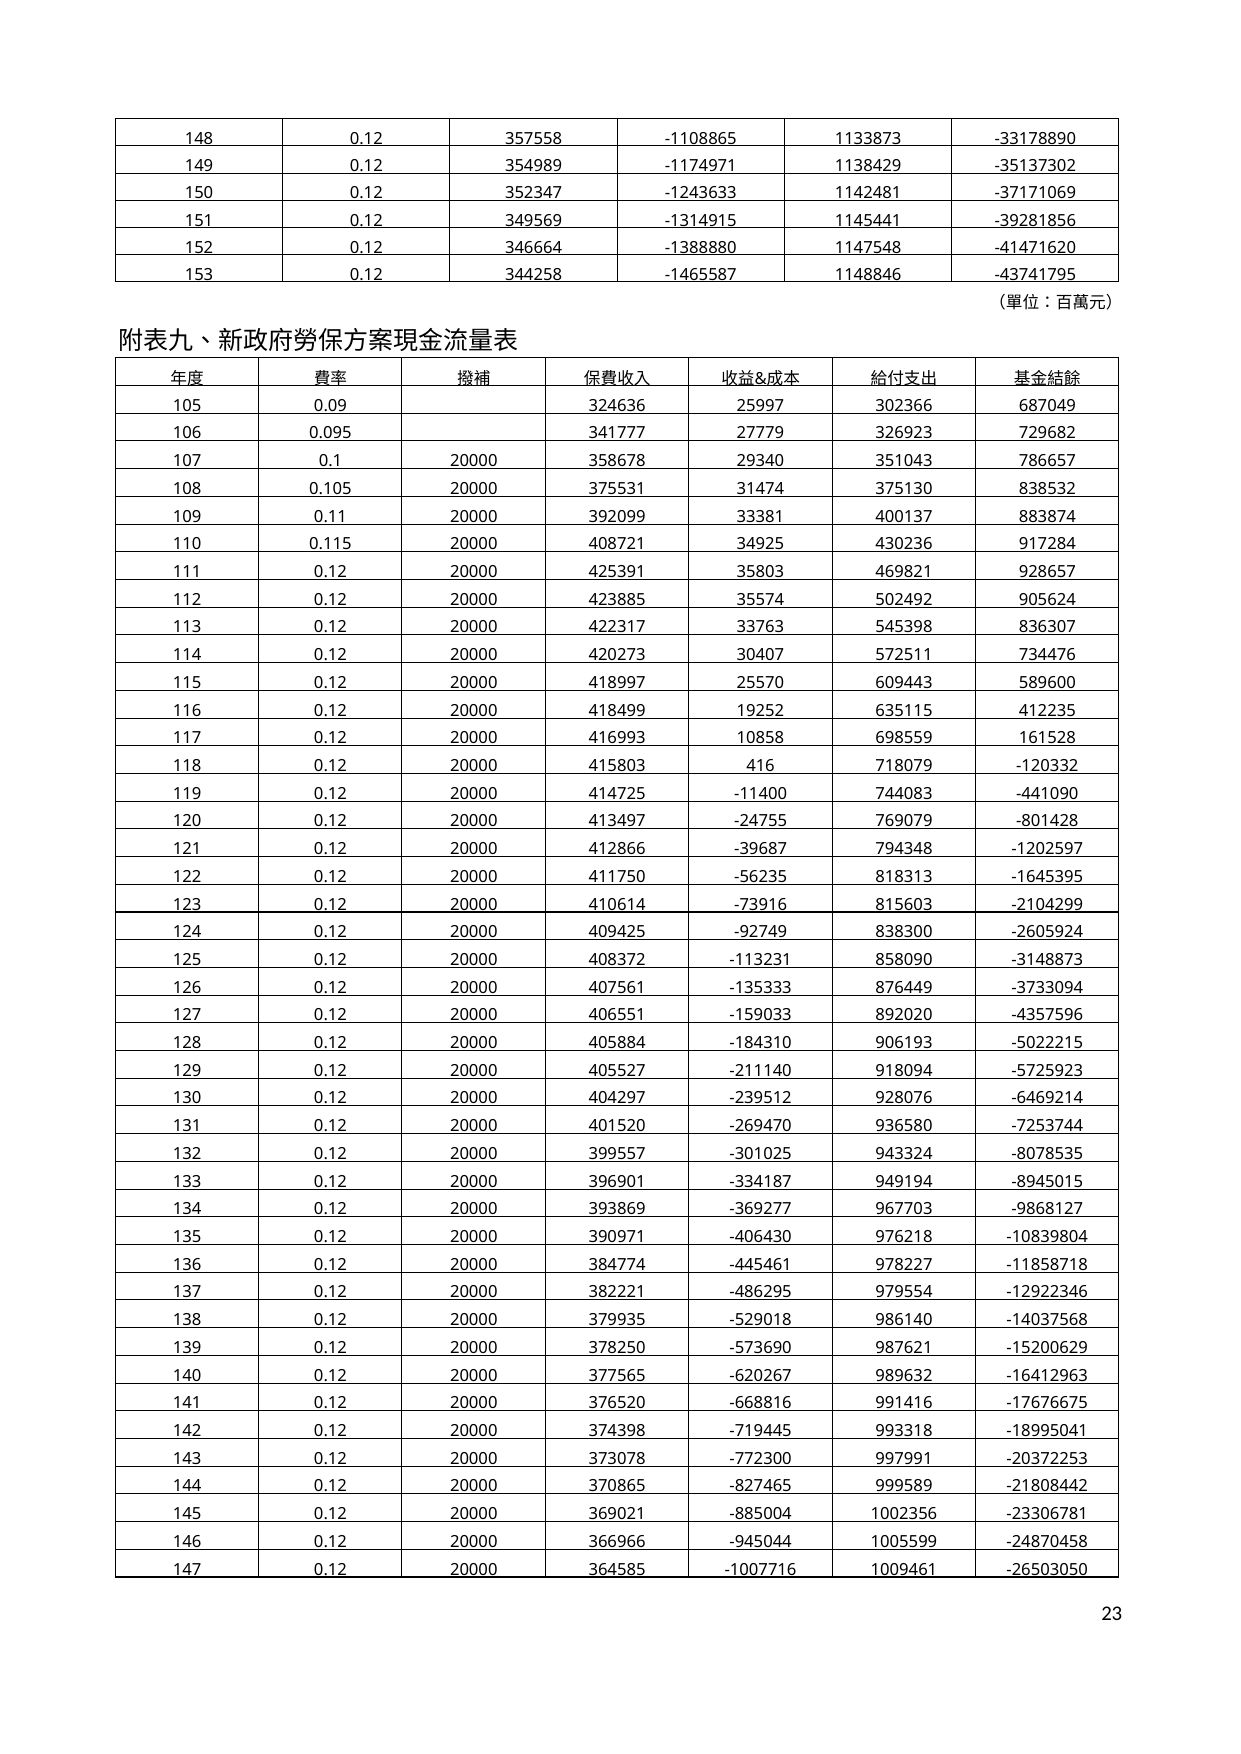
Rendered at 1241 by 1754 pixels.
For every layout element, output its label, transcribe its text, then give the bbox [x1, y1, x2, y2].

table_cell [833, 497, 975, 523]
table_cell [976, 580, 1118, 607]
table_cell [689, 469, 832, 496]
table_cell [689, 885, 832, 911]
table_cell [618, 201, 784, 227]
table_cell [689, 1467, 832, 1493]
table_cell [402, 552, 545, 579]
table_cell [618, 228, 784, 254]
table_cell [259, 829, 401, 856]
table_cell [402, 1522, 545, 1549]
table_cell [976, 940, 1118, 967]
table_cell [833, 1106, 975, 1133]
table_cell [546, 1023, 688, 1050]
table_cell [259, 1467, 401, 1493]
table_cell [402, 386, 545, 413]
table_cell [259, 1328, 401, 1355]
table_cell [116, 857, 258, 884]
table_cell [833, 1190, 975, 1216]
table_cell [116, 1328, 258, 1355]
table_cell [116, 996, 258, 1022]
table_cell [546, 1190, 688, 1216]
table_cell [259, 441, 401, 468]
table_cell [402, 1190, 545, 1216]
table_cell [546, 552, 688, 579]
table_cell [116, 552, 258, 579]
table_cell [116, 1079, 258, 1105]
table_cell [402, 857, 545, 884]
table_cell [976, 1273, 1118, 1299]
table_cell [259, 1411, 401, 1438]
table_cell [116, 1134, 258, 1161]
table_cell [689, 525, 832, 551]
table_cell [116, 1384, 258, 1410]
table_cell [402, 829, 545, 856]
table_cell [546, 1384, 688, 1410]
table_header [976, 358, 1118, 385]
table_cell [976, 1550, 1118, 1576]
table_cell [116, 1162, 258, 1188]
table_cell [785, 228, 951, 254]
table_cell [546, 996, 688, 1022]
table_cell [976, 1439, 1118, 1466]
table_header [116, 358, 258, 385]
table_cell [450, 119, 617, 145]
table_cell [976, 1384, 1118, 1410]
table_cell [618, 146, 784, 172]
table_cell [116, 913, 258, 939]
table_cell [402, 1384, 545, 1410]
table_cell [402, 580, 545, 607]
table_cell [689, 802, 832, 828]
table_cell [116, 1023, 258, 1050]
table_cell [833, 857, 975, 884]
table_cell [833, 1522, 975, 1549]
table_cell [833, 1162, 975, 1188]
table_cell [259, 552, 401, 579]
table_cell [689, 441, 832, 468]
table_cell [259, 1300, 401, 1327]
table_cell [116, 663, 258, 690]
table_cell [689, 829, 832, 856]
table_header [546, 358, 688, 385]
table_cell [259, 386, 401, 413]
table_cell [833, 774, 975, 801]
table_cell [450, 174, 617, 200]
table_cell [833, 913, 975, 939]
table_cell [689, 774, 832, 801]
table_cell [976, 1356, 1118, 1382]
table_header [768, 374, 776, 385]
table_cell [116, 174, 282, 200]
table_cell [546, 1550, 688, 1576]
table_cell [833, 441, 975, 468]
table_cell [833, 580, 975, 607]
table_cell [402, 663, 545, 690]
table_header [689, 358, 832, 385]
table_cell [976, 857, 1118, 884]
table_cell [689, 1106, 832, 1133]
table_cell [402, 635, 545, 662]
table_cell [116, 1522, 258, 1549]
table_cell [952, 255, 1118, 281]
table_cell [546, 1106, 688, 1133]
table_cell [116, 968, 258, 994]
text （單位：百萬元） [118, 282, 1122, 320]
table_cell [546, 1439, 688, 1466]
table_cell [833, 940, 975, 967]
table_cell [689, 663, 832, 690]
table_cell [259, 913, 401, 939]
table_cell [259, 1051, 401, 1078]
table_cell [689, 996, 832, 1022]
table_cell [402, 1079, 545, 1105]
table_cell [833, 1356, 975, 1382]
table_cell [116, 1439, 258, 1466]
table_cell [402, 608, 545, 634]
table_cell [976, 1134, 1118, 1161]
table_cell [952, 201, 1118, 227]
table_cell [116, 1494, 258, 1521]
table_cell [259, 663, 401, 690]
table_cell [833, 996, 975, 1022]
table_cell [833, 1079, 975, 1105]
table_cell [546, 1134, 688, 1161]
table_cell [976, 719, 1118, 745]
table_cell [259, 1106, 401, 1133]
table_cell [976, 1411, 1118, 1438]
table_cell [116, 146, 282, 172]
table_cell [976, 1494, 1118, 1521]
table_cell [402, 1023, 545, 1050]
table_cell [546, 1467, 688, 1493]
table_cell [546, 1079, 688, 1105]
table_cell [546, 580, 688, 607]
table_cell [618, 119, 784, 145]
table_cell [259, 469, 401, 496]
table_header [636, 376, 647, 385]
text 附表九、新政府勞保方案現金流量表 [118, 320, 1122, 357]
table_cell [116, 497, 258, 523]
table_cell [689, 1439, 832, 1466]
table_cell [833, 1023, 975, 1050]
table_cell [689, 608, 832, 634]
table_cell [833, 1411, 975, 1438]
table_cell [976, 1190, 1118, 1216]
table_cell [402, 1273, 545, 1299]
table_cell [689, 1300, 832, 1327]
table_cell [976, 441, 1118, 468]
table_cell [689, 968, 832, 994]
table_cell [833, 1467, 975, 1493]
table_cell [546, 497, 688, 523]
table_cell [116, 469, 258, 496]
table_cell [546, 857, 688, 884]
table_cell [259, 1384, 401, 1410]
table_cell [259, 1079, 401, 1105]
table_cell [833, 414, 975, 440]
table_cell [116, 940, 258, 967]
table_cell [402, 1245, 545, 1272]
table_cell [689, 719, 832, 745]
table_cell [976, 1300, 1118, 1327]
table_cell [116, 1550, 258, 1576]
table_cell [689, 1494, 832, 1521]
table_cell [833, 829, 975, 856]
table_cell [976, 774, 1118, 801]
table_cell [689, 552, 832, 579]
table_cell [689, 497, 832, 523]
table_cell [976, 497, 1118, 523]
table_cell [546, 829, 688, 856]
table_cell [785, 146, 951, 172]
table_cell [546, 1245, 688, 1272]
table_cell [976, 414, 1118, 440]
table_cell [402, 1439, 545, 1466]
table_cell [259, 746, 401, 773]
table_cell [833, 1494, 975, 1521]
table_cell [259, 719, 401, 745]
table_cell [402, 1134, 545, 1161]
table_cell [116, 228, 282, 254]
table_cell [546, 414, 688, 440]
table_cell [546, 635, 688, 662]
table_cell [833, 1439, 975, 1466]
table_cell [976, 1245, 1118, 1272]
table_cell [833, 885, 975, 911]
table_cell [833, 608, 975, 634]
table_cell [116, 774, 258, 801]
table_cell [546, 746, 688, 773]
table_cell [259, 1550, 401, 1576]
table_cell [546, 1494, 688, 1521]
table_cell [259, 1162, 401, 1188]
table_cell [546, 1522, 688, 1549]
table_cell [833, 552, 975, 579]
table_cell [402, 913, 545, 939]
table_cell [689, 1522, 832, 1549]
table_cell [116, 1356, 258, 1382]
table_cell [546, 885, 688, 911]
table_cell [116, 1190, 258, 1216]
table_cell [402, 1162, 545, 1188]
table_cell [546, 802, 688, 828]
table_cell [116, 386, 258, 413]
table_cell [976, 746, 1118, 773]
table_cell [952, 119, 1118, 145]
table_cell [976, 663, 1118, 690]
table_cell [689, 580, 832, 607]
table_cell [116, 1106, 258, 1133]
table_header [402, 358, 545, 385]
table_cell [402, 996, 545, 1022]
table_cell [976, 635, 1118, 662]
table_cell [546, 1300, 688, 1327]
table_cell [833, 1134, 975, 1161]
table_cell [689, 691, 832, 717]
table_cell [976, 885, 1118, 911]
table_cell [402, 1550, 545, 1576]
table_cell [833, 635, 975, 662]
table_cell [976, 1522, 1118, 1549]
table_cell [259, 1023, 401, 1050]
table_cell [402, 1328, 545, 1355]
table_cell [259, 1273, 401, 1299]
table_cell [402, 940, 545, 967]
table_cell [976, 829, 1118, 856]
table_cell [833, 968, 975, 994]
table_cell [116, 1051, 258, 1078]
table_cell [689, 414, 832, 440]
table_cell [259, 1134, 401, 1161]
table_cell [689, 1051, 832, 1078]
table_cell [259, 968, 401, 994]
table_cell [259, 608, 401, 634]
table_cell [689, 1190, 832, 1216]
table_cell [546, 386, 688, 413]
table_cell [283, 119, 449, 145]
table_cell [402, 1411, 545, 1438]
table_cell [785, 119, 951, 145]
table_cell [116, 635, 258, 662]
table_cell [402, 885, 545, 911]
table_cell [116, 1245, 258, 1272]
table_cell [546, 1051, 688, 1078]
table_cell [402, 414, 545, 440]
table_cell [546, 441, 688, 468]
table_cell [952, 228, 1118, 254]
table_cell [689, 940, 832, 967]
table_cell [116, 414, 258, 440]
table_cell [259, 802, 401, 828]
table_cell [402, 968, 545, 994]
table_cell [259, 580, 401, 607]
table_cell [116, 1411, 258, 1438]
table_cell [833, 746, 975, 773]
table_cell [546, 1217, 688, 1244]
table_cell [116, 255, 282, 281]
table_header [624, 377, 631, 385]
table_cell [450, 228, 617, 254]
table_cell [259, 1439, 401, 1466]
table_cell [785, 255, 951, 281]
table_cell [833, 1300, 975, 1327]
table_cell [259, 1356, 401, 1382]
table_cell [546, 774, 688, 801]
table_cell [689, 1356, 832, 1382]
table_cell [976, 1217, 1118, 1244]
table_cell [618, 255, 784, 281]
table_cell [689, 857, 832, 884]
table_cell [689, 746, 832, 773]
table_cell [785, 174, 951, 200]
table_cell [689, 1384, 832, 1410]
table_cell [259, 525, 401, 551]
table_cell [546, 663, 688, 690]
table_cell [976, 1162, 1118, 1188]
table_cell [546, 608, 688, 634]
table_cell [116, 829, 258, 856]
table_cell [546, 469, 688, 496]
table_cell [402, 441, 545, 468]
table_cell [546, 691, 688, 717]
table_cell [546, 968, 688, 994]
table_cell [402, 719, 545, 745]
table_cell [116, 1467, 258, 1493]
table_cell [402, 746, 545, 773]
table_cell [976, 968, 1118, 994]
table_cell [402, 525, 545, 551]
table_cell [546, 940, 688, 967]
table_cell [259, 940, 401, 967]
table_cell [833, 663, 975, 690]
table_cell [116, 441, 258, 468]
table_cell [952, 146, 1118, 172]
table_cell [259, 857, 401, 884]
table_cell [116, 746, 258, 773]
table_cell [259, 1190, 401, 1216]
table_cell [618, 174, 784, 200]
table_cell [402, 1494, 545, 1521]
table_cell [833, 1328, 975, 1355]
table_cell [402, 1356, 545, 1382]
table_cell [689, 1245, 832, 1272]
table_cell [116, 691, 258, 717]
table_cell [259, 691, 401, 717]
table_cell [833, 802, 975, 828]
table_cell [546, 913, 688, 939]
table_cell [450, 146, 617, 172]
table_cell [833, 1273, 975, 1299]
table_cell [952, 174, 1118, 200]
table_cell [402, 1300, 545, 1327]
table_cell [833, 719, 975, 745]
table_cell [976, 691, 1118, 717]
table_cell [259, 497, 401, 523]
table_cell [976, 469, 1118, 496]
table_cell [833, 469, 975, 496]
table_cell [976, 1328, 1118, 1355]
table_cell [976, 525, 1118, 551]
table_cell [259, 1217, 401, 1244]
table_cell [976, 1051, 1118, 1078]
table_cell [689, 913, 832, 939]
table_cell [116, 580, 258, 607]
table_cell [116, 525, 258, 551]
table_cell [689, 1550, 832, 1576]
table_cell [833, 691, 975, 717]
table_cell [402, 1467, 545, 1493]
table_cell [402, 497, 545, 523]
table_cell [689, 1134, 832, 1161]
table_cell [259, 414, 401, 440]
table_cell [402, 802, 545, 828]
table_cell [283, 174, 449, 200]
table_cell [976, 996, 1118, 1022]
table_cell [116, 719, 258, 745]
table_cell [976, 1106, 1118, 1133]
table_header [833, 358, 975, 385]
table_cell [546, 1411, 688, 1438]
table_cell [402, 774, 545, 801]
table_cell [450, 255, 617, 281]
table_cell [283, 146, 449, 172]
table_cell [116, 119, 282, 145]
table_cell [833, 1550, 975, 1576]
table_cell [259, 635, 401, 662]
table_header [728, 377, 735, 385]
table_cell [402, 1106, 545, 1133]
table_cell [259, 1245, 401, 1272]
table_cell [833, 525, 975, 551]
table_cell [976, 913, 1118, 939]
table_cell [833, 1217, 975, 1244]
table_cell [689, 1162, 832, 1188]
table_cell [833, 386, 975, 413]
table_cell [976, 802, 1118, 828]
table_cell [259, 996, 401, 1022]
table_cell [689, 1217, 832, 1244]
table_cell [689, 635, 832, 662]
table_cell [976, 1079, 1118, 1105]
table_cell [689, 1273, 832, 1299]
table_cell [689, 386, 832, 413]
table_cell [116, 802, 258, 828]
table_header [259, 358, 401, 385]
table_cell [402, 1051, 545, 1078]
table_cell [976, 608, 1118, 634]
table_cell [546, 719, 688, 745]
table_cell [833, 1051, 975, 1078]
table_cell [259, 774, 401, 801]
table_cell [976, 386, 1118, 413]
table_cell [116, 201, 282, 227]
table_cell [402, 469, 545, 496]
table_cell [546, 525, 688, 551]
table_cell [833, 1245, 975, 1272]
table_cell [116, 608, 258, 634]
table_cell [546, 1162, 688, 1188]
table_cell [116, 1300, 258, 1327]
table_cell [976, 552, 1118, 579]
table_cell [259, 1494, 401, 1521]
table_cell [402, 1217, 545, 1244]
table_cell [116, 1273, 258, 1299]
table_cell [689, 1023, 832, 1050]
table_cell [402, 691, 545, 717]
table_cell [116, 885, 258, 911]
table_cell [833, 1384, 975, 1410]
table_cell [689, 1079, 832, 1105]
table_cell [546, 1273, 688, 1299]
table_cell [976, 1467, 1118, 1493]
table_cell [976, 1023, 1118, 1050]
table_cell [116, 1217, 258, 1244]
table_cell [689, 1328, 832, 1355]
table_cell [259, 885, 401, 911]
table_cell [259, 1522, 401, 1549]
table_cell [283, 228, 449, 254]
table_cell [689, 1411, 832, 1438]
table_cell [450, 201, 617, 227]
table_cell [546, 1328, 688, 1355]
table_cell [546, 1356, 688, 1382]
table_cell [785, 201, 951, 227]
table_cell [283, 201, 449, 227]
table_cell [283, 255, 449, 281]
